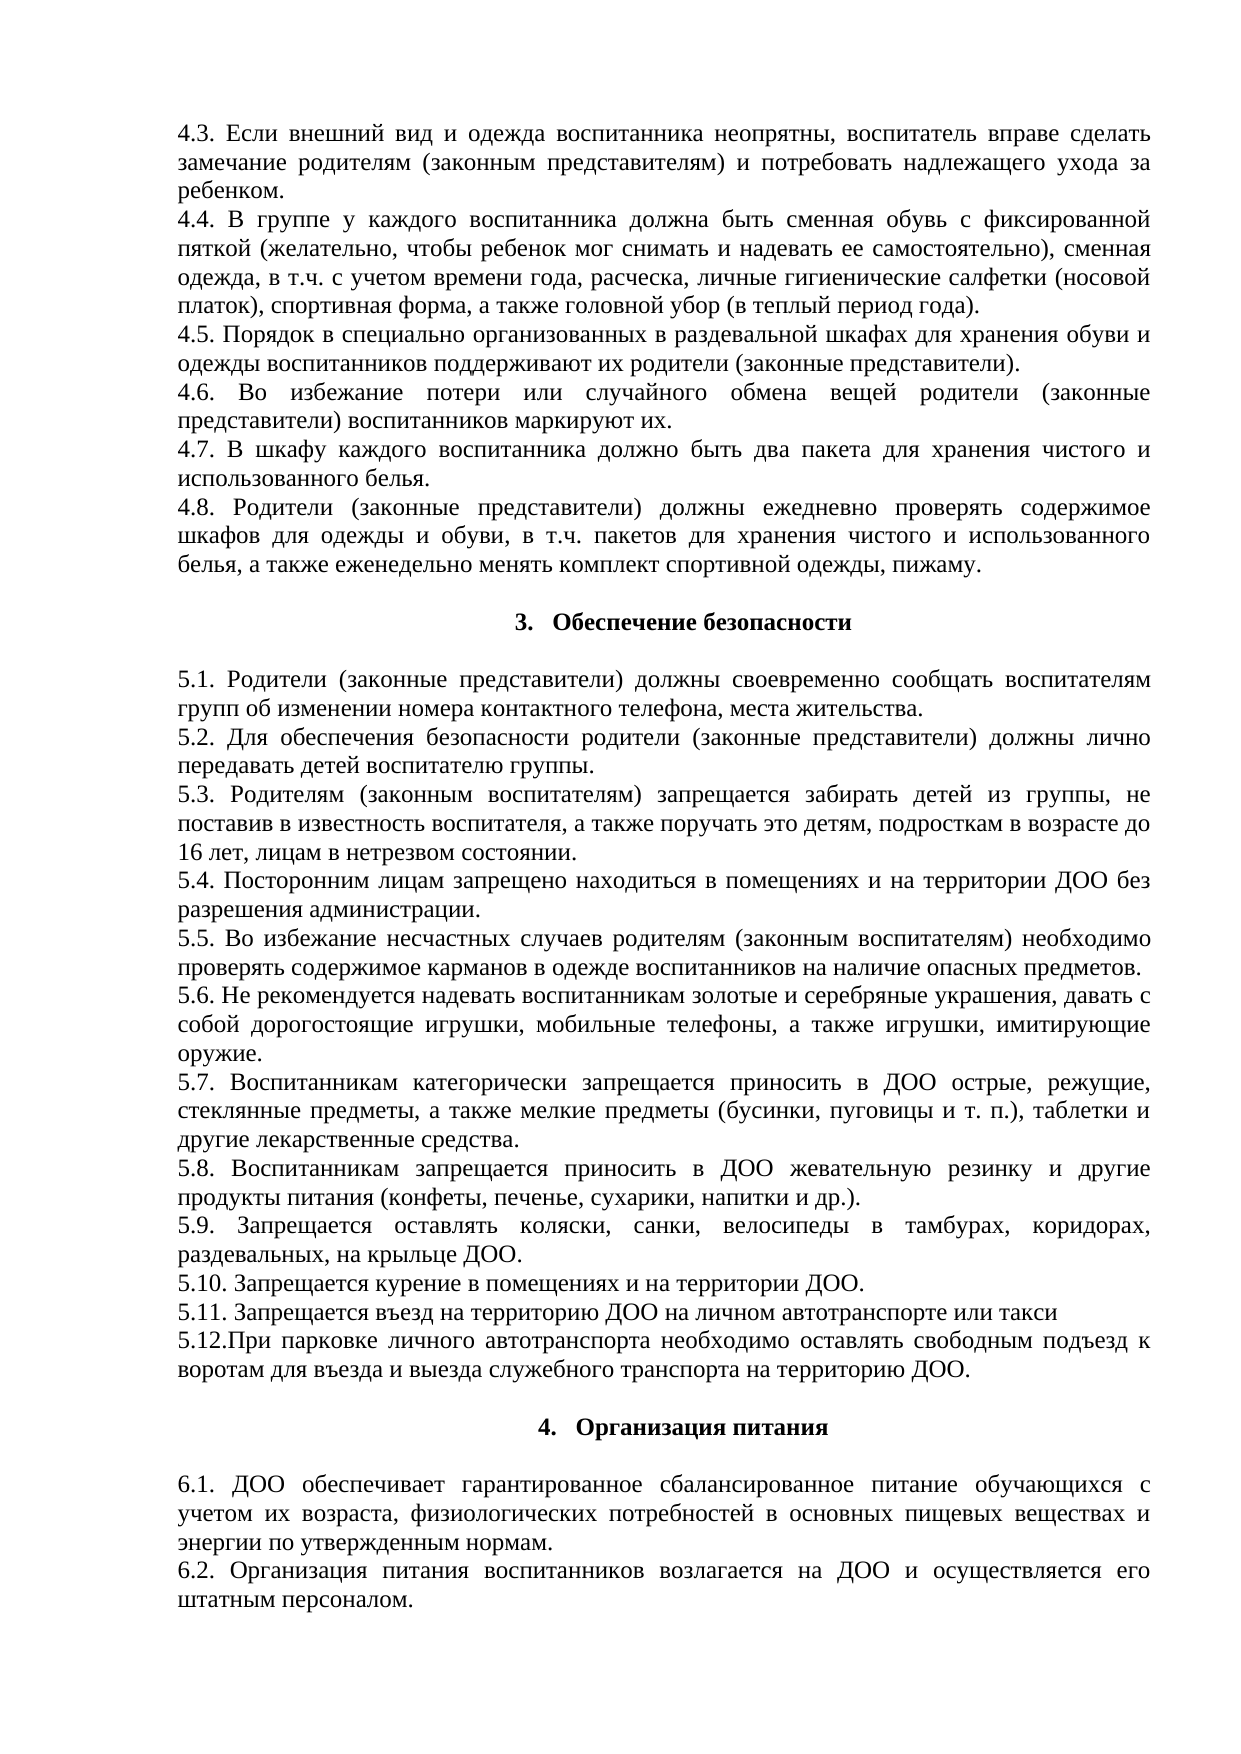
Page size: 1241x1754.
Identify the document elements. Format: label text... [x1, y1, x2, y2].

text 5.9. Запрещается оставлять коляски, санки, велосипеды в тамбурах, коридорах, раздевальных, на крыльце ДОО. [177, 1211, 1152, 1268]
list Обеспечение безопасности [215, 607, 1152, 636]
text 5.1. Родители (законные представители) должны своевременно сообщать воспитателям групп об изменении номера контактного телефона, места жительства. [177, 664, 1152, 722]
text 4.7. В шкафу каждого воспитанника должно быть два пакета для хранения чистого и использованного белья. [177, 434, 1152, 492]
text 5.11. Запрещается въезд на территорию ДОО на личном автотранспорте или такси [177, 1297, 1152, 1326]
text 5.3. Родителям (законным воспитателям) запрещается забирать детей из группы, не поставив в известность воспитателя, а также поручать это детям, подросткам в возрасте до 16 лет, лицам в нетрезвом состоянии. [177, 779, 1152, 866]
text 5.4. Посторонним лицам запрещено находиться в помещениях и на территории ДОО без разрешения администрации. [177, 866, 1152, 923]
text 6.1. ДОО обеспечивает гарантированное сбалансированное питание обучающихся с учетом их возраста, физиологических потребностей в основных пищевых веществах и энергии по утвержденным нормам. [177, 1469, 1152, 1556]
text 5.10. Запрещается курение в помещениях и на территории ДОО. [177, 1268, 1152, 1297]
text 5.6. Не рекомендуется надевать воспитанникам золотые и серебряные украшения, давать с собой дорогостоящие игрушки, мобильные телефоны, а также игрушки, имитирующие оружие. [177, 981, 1152, 1067]
text 5.8. Воспитанникам запрещается приносить в ДОО жевательную резинку и другие продукты питания (конфеты, печенье, сухарики, напитки и др.). [177, 1153, 1152, 1211]
text 4.5. Порядок в специально организованных в раздевальной шкафах для хранения обуви и одежды воспитанников поддерживают их родители (законные представители). [177, 319, 1152, 377]
text 4.8. Родители (законные представители) должны ежедневно проверять содержимое шкафов для одежды и обуви, в т.ч. пакетов для хранения чистого и использованного белья, а также еженедельно менять комплект спортивной одежды, пижаму. [177, 492, 1152, 578]
text 6.2. Организация питания воспитанников возлагается на ДОО и осуществляется его штатным персоналом. [177, 1556, 1152, 1613]
text 5.2. Для обеспечения безопасности родители (законные представители) должны лично передавать детей воспитателю группы. [177, 722, 1152, 779]
text 5.7. Воспитанникам категорически запрещается приносить в ДОО острые, режущие, стеклянные предметы, а также мелкие предметы (бусинки, пуговицы и т. п.), таблетки и другие лекарственные средства. [177, 1067, 1152, 1153]
list Организация питания [215, 1412, 1152, 1441]
text 4.4. В группе у каждого воспитанника должна быть сменная обувь с фиксированной пяткой (желательно, чтобы ребенок мог снимать и надевать ее самостоятельно), сменная одежда, в т.ч. с учетом времени года, расческа, личные гигиенические салфетки (носовой платок), спортивная форма, а также головной убор (в теплый период года). [177, 204, 1152, 319]
text 5.5. Во избежание несчастных случаев родителям (законным воспитателям) необходимо проверять содержимое карманов в одежде воспитанников на наличие опасных предметов. [177, 923, 1152, 981]
text 5.12.При парковке личного автотранспорта необходимо оставлять свободным подъезд к воротам для въезда и выезда служебного транспорта на территорию ДОО. [177, 1326, 1152, 1383]
text 4.3. Если внешний вид и одежда воспитанника неопрятны, воспитатель вправе сделать замечание родителям (законным представителям) и потребовать надлежащего ухода за ребенком. [177, 118, 1152, 204]
text 4.6. Во избежание потери или случайного обмена вещей родители (законные представители) воспитанников маркируют их. [177, 377, 1152, 434]
